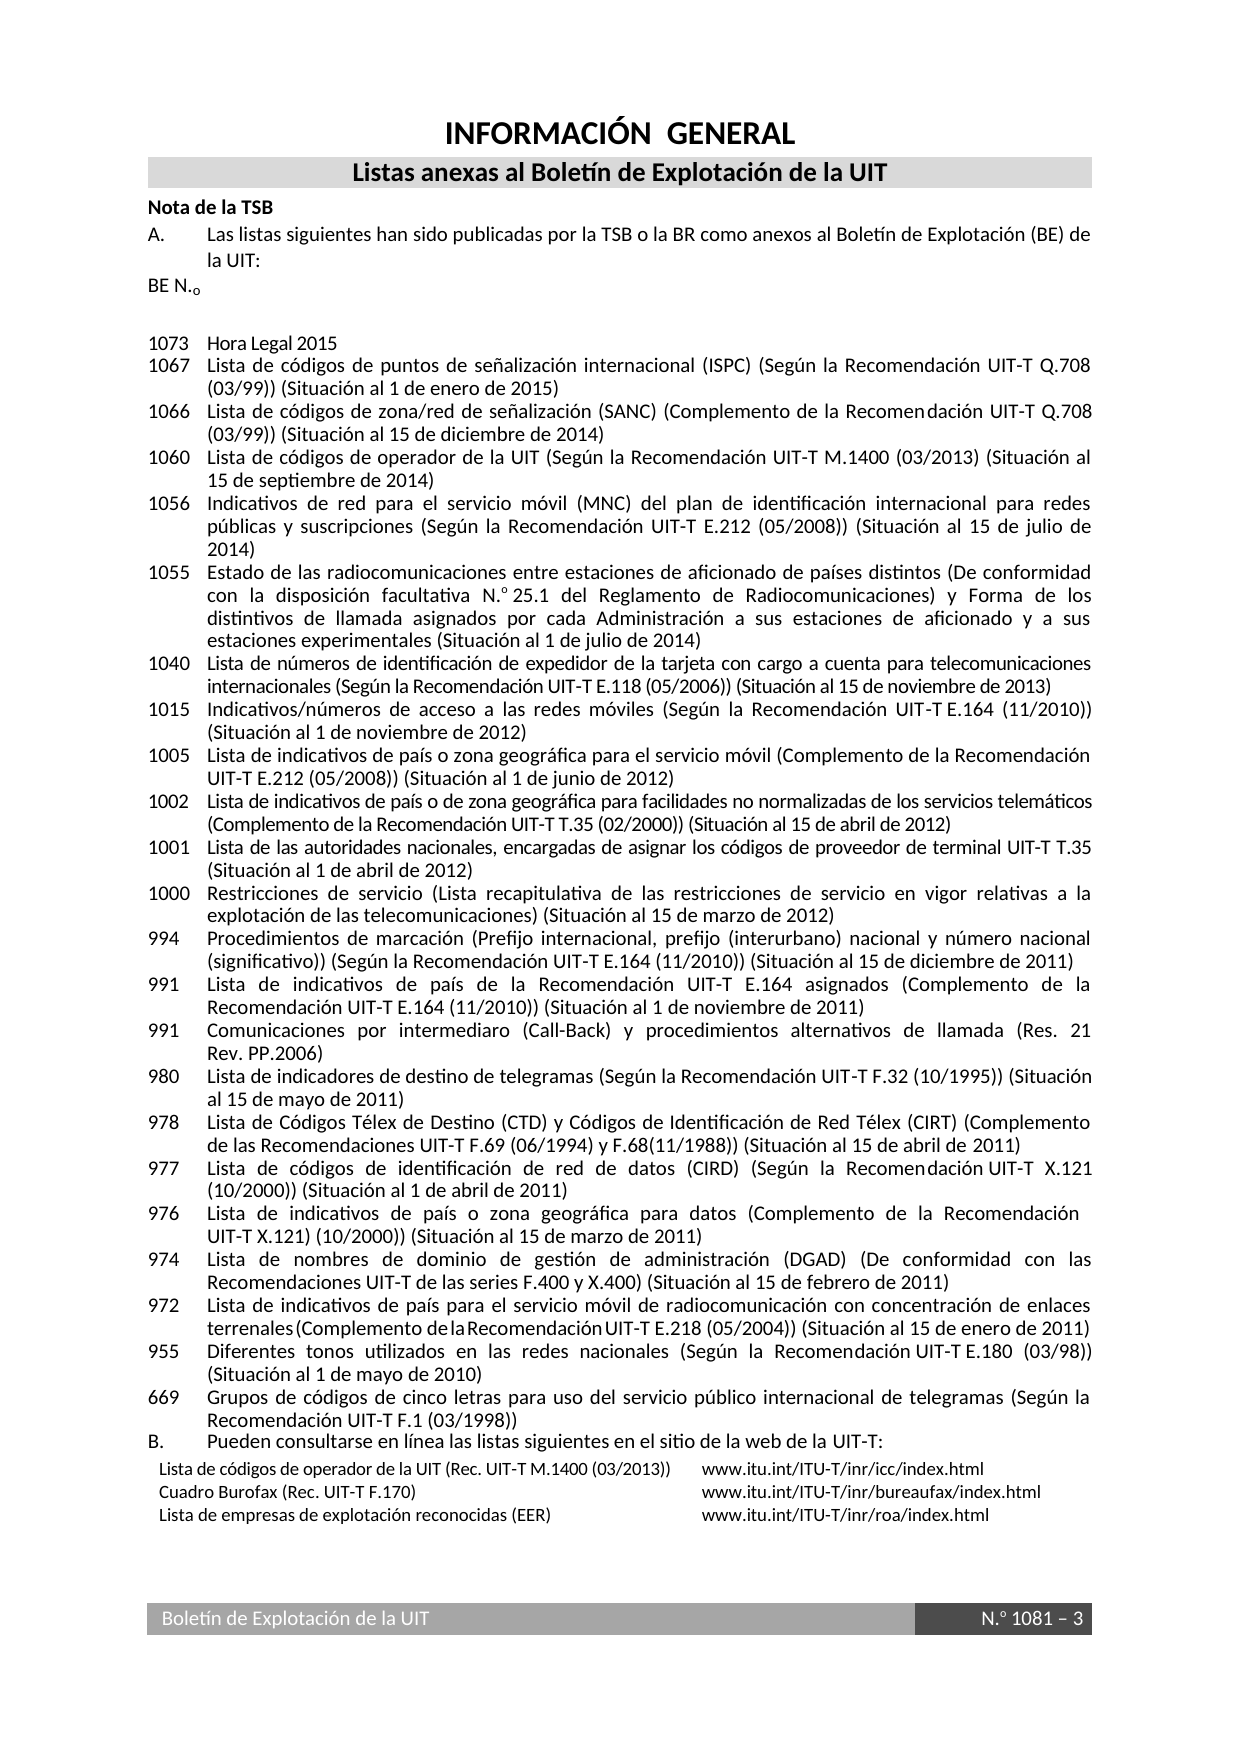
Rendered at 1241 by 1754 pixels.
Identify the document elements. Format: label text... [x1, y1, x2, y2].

text B. Pueden consultarse en línea las listas siguientes en el sitio de la web de la UIT-T: [148, 1432, 1092, 1452]
table_cell Cuadro Burofax (Rec. UIT-T F.170) [148, 1481, 690, 1503]
subtitle Listas anexas al Boletín de Explotación de la UIT [148, 157, 1092, 188]
text 1015 Indicativos/números de acceso a las redes móviles (Según la Recomendación UIT-T E.164 (11/2010)) (Situación al 1 de noviembre de 2012) [148, 698, 1092, 744]
text 994 Procedimientos de marcación (Prefijo internacional, prefijo (interurbano) nacional y número nacional (significativo)) (Según la Recomendación UIT-T E.164 (11/2010)) (Situación al 15 de diciembre de 2011) [148, 927, 1092, 973]
text 991 Comunicaciones por intermediaro (Call-Back) y procedimientos alternativos de llamada (Res. 21 Rev. PP.2006) [148, 1019, 1092, 1065]
text 976 Lista de indicativos de país o zona geográfica para datos (Complemento de la Recomendación UIT-T X.121) (10/2000)) (Situación al 15 de marzo de 2011) [148, 1202, 1092, 1248]
text BE N.o [148, 272, 1092, 309]
text 1040 Lista de números de identificación de expedidor de la tarjeta con cargo a cuenta para telecomunicaciones internacionales (Según la Recomendación UIT-T E.118 (05/2006)) (Situación al 15 de noviembre de 2013) [148, 652, 1092, 698]
text 980 Lista de indicadores de destino de telegramas (Según la Recomendación UIT-T F.32 (10/1995)) (Situación al 15 de mayo de 2011) [148, 1065, 1092, 1111]
text 974 Lista de nombres de dominio de gestión de administración (DGAD) (De conformidad con las Recomendaciones UIT-T de las series F.400 y X.400) (Situación al 15 de febrero de 2011) [148, 1248, 1092, 1294]
table_cell www.itu.int/ITU-T/inr/roa/index.html [690, 1504, 1093, 1526]
text 1060 Lista de códigos de operador de la UIT (Según la Recomendación UIT-T M.1400 (03/2013) (Situación al 15 de septiembre de 2014) [148, 446, 1092, 492]
text 1002 Lista de indicativos de país o de zona geográfica para facilidades no normalizadas de los servicios telemáticos (Complemento de la Recomendación UIT-T T.35 (02/2000)) (Situación al 15 de abril de 2012) [148, 790, 1092, 836]
text 669 Grupos de códigos de cinco letras para uso del servicio público internacional de telegramas (Según la Recomendación UIT-T F.1 (03/1998)) [148, 1386, 1092, 1432]
text 1005 Lista de indicativos de país o zona geográfica para el servicio móvil (Complemento de la Recomendación UIT-T E.212 (05/2008)) (Situación al 1 de junio de 2012) [148, 744, 1092, 790]
text 1066 Lista de códigos de zona/red de señalización (SANC) (Complemento de la Recomendación UIT-T Q.708 (03/99)) (Situación al 15 de diciembre de 2014) [148, 400, 1092, 446]
text 1055 Estado de las radiocomunicaciones entre estaciones de aficionado de países distintos (De conformidad con la disposición facultativa N.o 25.1 del Reglamento de Radiocomunicaciones) y Forma de los distintivos de llamada asignados por cada Administración a sus estaciones de aficionado y a sus estaciones experimentales (Situación al 1 de julio de 2014) [148, 561, 1092, 652]
text 1073 Hora Legal 2015 [148, 332, 1092, 354]
table_header Lista de códigos de operador de la UIT (Rec. UIT-T M.1400 (03/2013)) [148, 1458, 690, 1481]
text 1000 Restricciones de servicio (Lista recapitulativa de las restricciones de servicio en vigor relativas a la explotación de las telecomunicaciones) (Situación al 15 de marzo de 2012) [148, 882, 1092, 927]
text 1001 Lista de las autoridades nacionales, encargadas de asignar los códigos de proveedor de terminal UIT-T T.35 (Situación al 1 de abril de 2012) [148, 836, 1092, 882]
text 977 Lista de códigos de identificación de red de datos (CIRD) (Según la Recomendación UIT-T X.121 (10/2000)) (Situación al 1 de abril de 2011) [148, 1157, 1092, 1202]
title A. Las listas siguientes han sido publicadas por la TSB o la BR como anexos al Boletín de Explotación (BE) de la UIT: [148, 222, 1092, 272]
table_cell Lista de empresas de explotación reconocidas (EER) [148, 1504, 690, 1526]
title Nota de la TSB [148, 194, 1092, 219]
table_header www.itu.int/ITU-T/inr/icc/index.html [690, 1458, 1093, 1481]
text 1067 Lista de códigos de puntos de señalización internacional (ISPC) (Según la Recomendación UIT-T Q.708 (03/99)) (Situación al 1 de enero de 2015) [148, 354, 1092, 400]
text 978 Lista de Códigos Télex de Destino (CTD) y Códigos de Identificación de Red Télex (CIRT) (Complemento de las Recomendaciones UIT-T F.69 (06/1994) y F.68(11/1988)) (Situación al 15 de abril de 2011) [148, 1111, 1092, 1157]
text 972 Lista de indicativos de país para el servicio móvil de radiocomunicación con concentración de enlaces terrenales (Complemento de la Recomendación UIT-T E.218 (05/2004)) (Situación al 15 de enero de 2011) [148, 1294, 1092, 1340]
table_cell www.itu.int/ITU-T/inr/bureaufax/index.html [690, 1481, 1093, 1503]
text 1056 Indicativos de red para el servicio móvil (MNC) del plan de identificación internacional para redes públicas y suscripciones (Según la Recomendación UIT-T E.212 (05/2008)) (Situación al 15 de julio de 2014) [148, 492, 1092, 561]
text 991 Lista de indicativos de país de la Recomendación UIT-T E.164 asignados (Complemento de la Recomendación UIT-T E.164 (11/2010)) (Situación al 1 de noviembre de 2011) [148, 973, 1092, 1019]
text 955 Diferentes tonos utilizados en las redes nacionales (Según la Recomendación UIT-T E.180 (03/98)) (Situación al 1 de mayo de 2010) [148, 1340, 1092, 1386]
subtitle INFORMACIÓN GENERAL [148, 119, 1092, 150]
